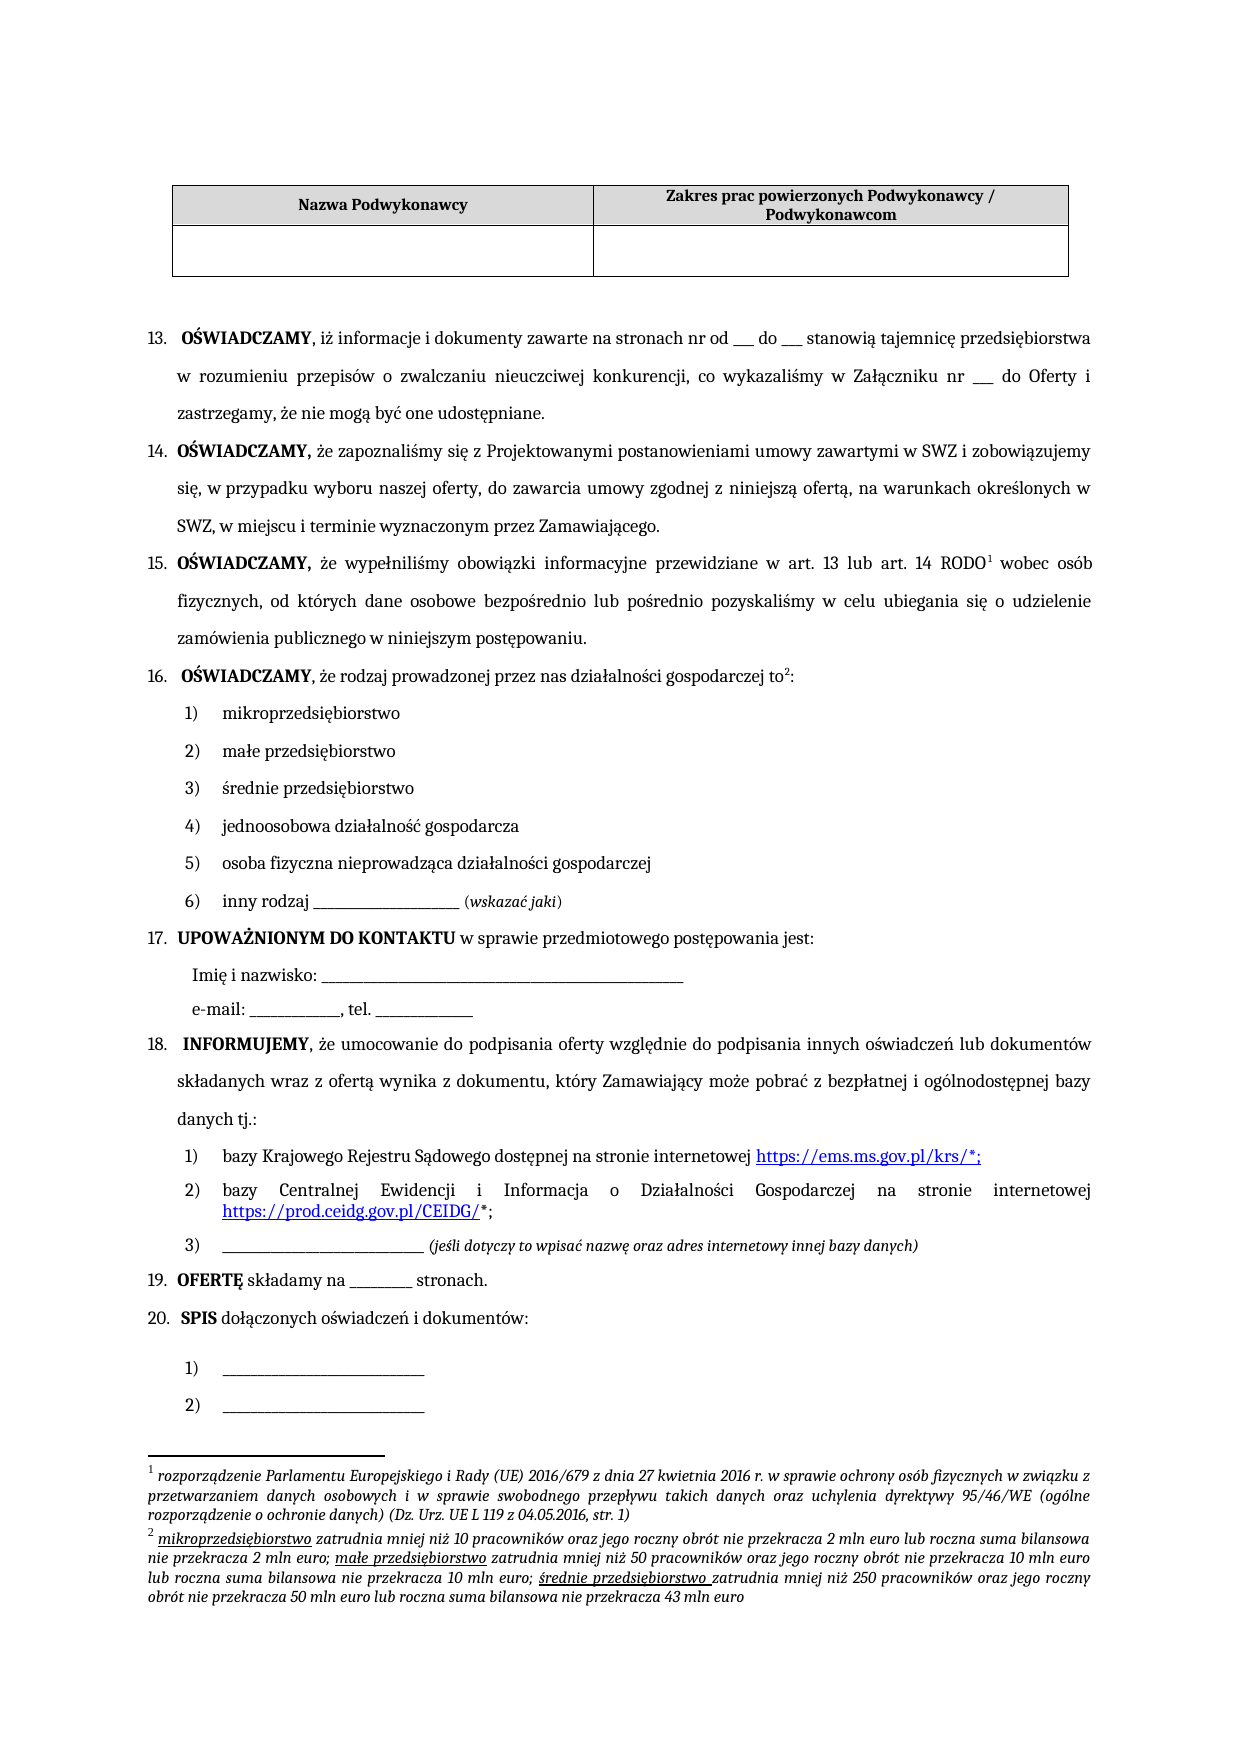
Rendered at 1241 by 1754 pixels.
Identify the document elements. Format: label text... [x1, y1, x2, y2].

table_header Zakres prac powierzonych Podwykonawcy / Podwykonawcom [594, 186, 1068, 224]
list _____________________________ (jeśli dotyczy to wpisać nazwę oraz adres internetowy innej bazy danych) [185, 1235, 1093, 1257]
list osoba fizyczna nieprowadząca działalności gospodarczej [185, 840, 1093, 877]
list UPOWAŻNIONYM DO KONTAKTU w sprawie przedmiotowego postępowania jest: [148, 915, 1093, 952]
list SPIS dołączonych oświadczeń i dokumentów: [148, 1294, 1093, 1332]
list inny rodzaj _____________________ (wskazać jaki) [185, 877, 1093, 915]
list OŚWIADCZAMY, że zapoznaliśmy się z Projektowanymi postanowieniami umowy zawartymi w SWZ i zobowiązujemy się, w przypadku wyboru naszej oferty, do zawarcia umowy zgodnej z niniejszą ofertą, na warunkach określonych w SWZ, w miejscu i terminie wyznaczonym przez Zamawiającego. [148, 427, 1093, 540]
list INFORMUJEMY, że umocowanie do podpisania oferty względnie do podpisania innych oświadczeń lub dokumentów składanych wraz z ofertą wynika z dokumentu, który Zamawiający może pobrać z bezpłatnej i ogólnodostępnej bazy danych tj.: [148, 1020, 1093, 1133]
list OFERTĘ składamy na _________ stronach. [148, 1257, 1093, 1294]
table_cell [594, 226, 1068, 276]
list OŚWIADCZAMY, że wypełniliśmy obowiązki informacyjne przewidziane w art. 13 lub art. 14 RODO wobec osób fizycznych, od których dane osobowe bezpośrednio lub pośrednio pozyskaliśmy w celu ubiegania się o udzielenie zamówienia publicznego w niniejszym postępowaniu. [148, 540, 1093, 652]
list _____________________________ [185, 1382, 1093, 1419]
list mikroprzedsiębiorstwo [185, 690, 1093, 727]
list średnie przedsiębiorstwo [185, 765, 1093, 802]
table_cell [173, 226, 593, 276]
list OŚWIADCZAMY, iż informacje i dokumenty zawarte na stronach nr od ___ do ___ stanowią tajemnicę przedsiębiorstwa w rozumieniu przepisów o zwalczaniu nieuczciwej konkurencji, co wykazaliśmy w Załączniku nr ___ do Oferty i zastrzegamy, że nie mogą być one udostępniane. [148, 315, 1093, 427]
list bazy Centralnej Ewidencji i Informacja o Działalności Gospodarczej na stronie internetowej https://prod.ceidg.gov.pl/CEIDG/*; [185, 1179, 1093, 1222]
text e-mail: _____________, tel. ______________ [192, 999, 1093, 1020]
table_header Nazwa Podwykonawcy [173, 186, 593, 224]
text Imię i nazwisko: ____________________________________________________ [192, 965, 1093, 986]
list małe przedsiębiorstwo [185, 727, 1093, 765]
list bazy Krajowego Rejestru Sądowego dostępnej na stronie internetowej https://ems.ms.gov.pl/krs/*; [185, 1145, 1093, 1167]
list jednoosobowa działalność gospodarcza [185, 802, 1093, 840]
list _____________________________ [185, 1344, 1093, 1382]
list OŚWIADCZAMY, że rodzaj prowadzonej przez nas działalności gospodarczej to: [148, 652, 1093, 690]
